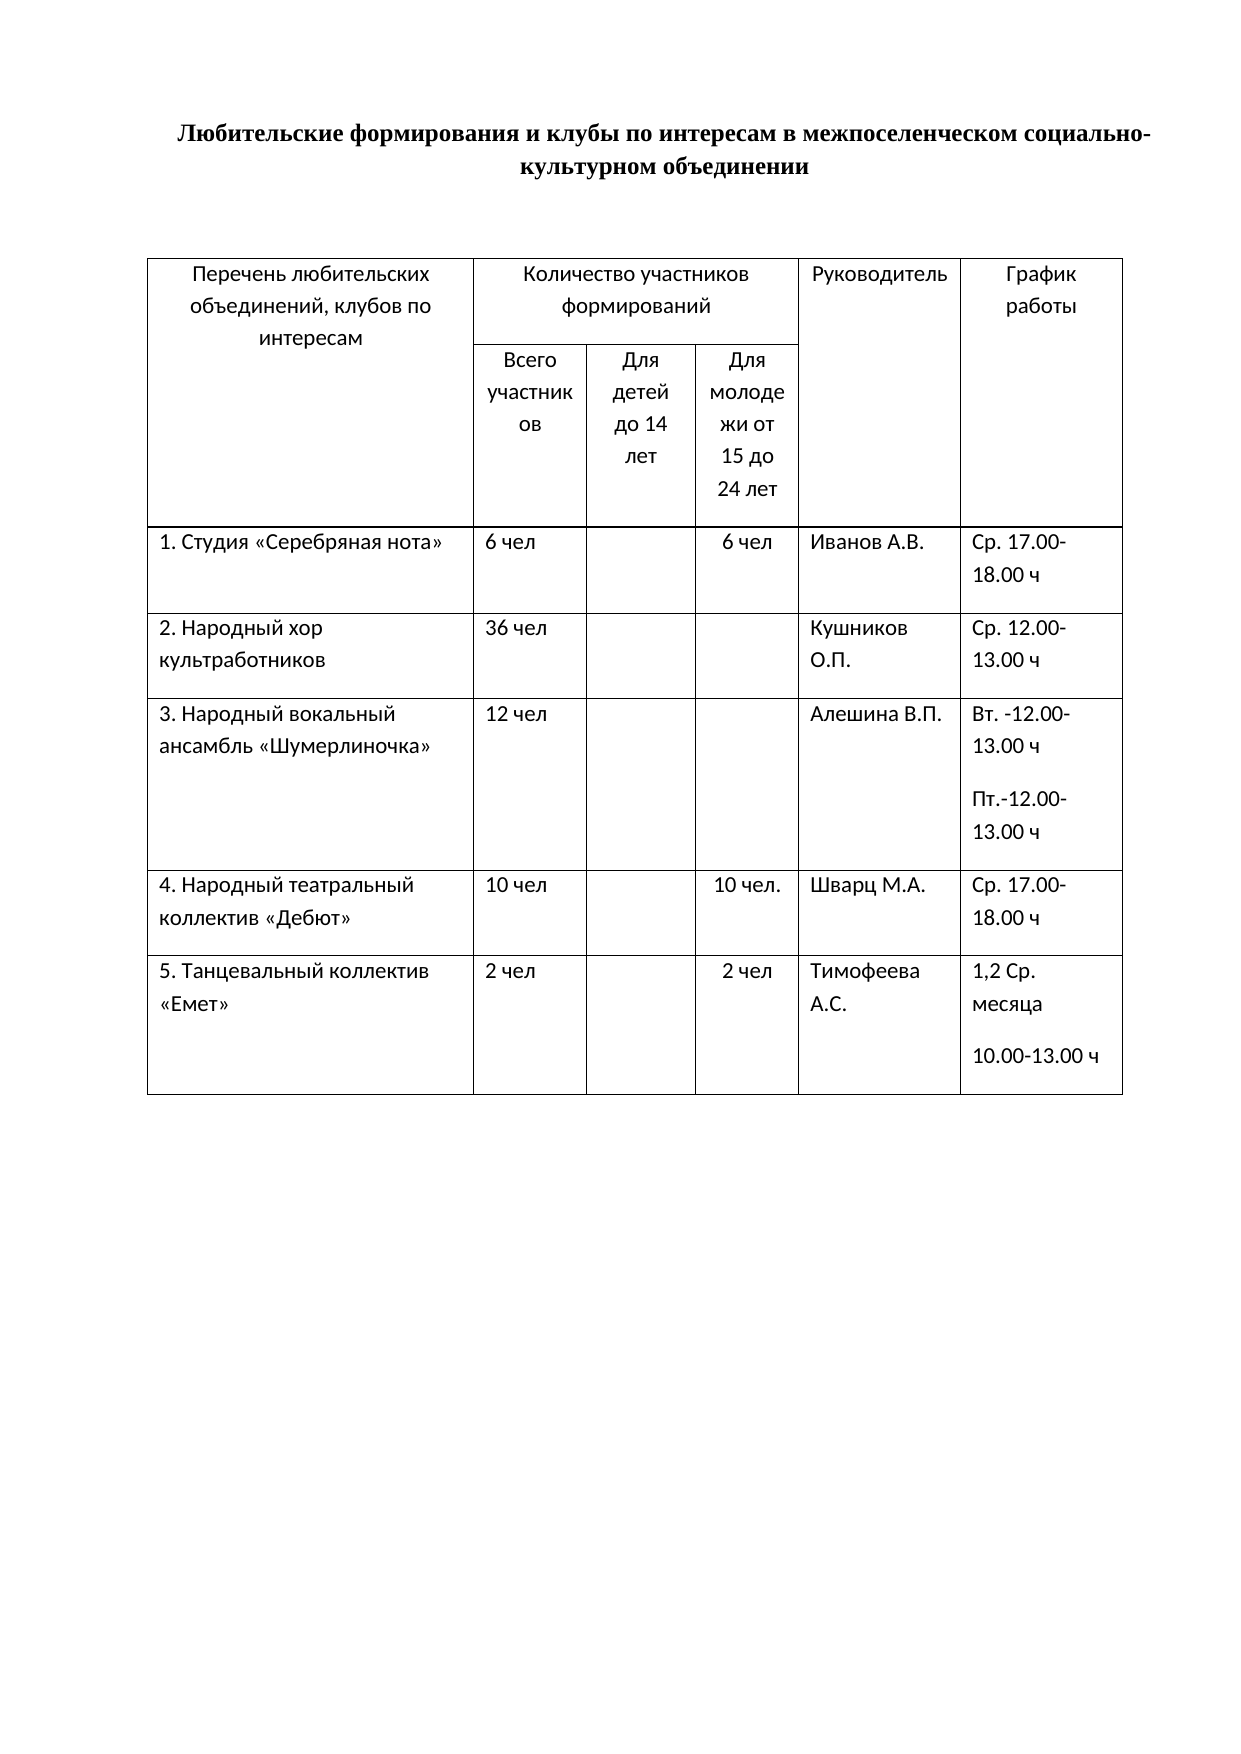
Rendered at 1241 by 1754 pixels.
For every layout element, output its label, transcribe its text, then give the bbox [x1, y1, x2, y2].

table_cell 10 чел [474, 871, 586, 955]
table_cell Для молодежи от 15 до 24 лет [696, 345, 798, 526]
table_cell Иванов А.В. [799, 528, 960, 612]
table_cell Ср. 17.00-18.00 ч [961, 871, 1122, 955]
table_cell [587, 956, 695, 1094]
text Любительские формирования и клубы по интересам в межпоселенческом социально-культурном объединении [177, 118, 1152, 180]
table_cell 1. Студия «Серебряная нота» [148, 528, 473, 612]
table_cell 12 чел [474, 699, 586, 869]
table_cell 6 чел [696, 528, 798, 612]
table_cell 3. Народный вокальный ансамбль «Шумерлиночка» [148, 699, 473, 869]
table_cell Шварц М.А. [799, 871, 960, 955]
table_cell [587, 699, 695, 869]
table_cell 2 чел [696, 956, 798, 1094]
table_cell 36 чел [474, 614, 586, 698]
table_cell Ср. 12.00-13.00 ч [961, 614, 1122, 698]
table_cell Вт. -12.00-13.00 ч Пт.-12.00-13.00 ч [961, 699, 1122, 869]
table_header Перечень любительских объединений, клубов по интересам [148, 259, 473, 526]
table_cell [587, 528, 695, 612]
table_cell 2 чел [474, 956, 586, 1094]
table_cell Для детей до 14 лет [587, 345, 695, 526]
table_cell 10 чел. [696, 871, 798, 955]
table_cell Всего участников [474, 345, 586, 526]
table_cell [696, 614, 798, 698]
table_header Руководитель [799, 259, 960, 526]
table_cell Тимофеева А.С. [799, 956, 960, 1094]
table_cell 2. Народный хор культработников [148, 614, 473, 698]
table_cell 5. Танцевальный коллектив «Емет» [148, 956, 473, 1094]
table_cell 6 чел [474, 528, 586, 612]
table_header График работы [961, 259, 1122, 526]
table_cell Кушников О.П. [799, 614, 960, 698]
table_cell [587, 614, 695, 698]
table_cell [587, 871, 695, 955]
table_cell Алешина В.П. [799, 699, 960, 869]
table_cell Ср. 17.00-18.00 ч [961, 528, 1122, 612]
table_cell 4. Народный театральный коллектив «Дебют» [148, 871, 473, 955]
table_cell 1,2 Ср. месяца 10.00-13.00 ч [961, 956, 1122, 1094]
table_header Количество участников формирований [474, 259, 798, 344]
table_cell [696, 699, 798, 869]
